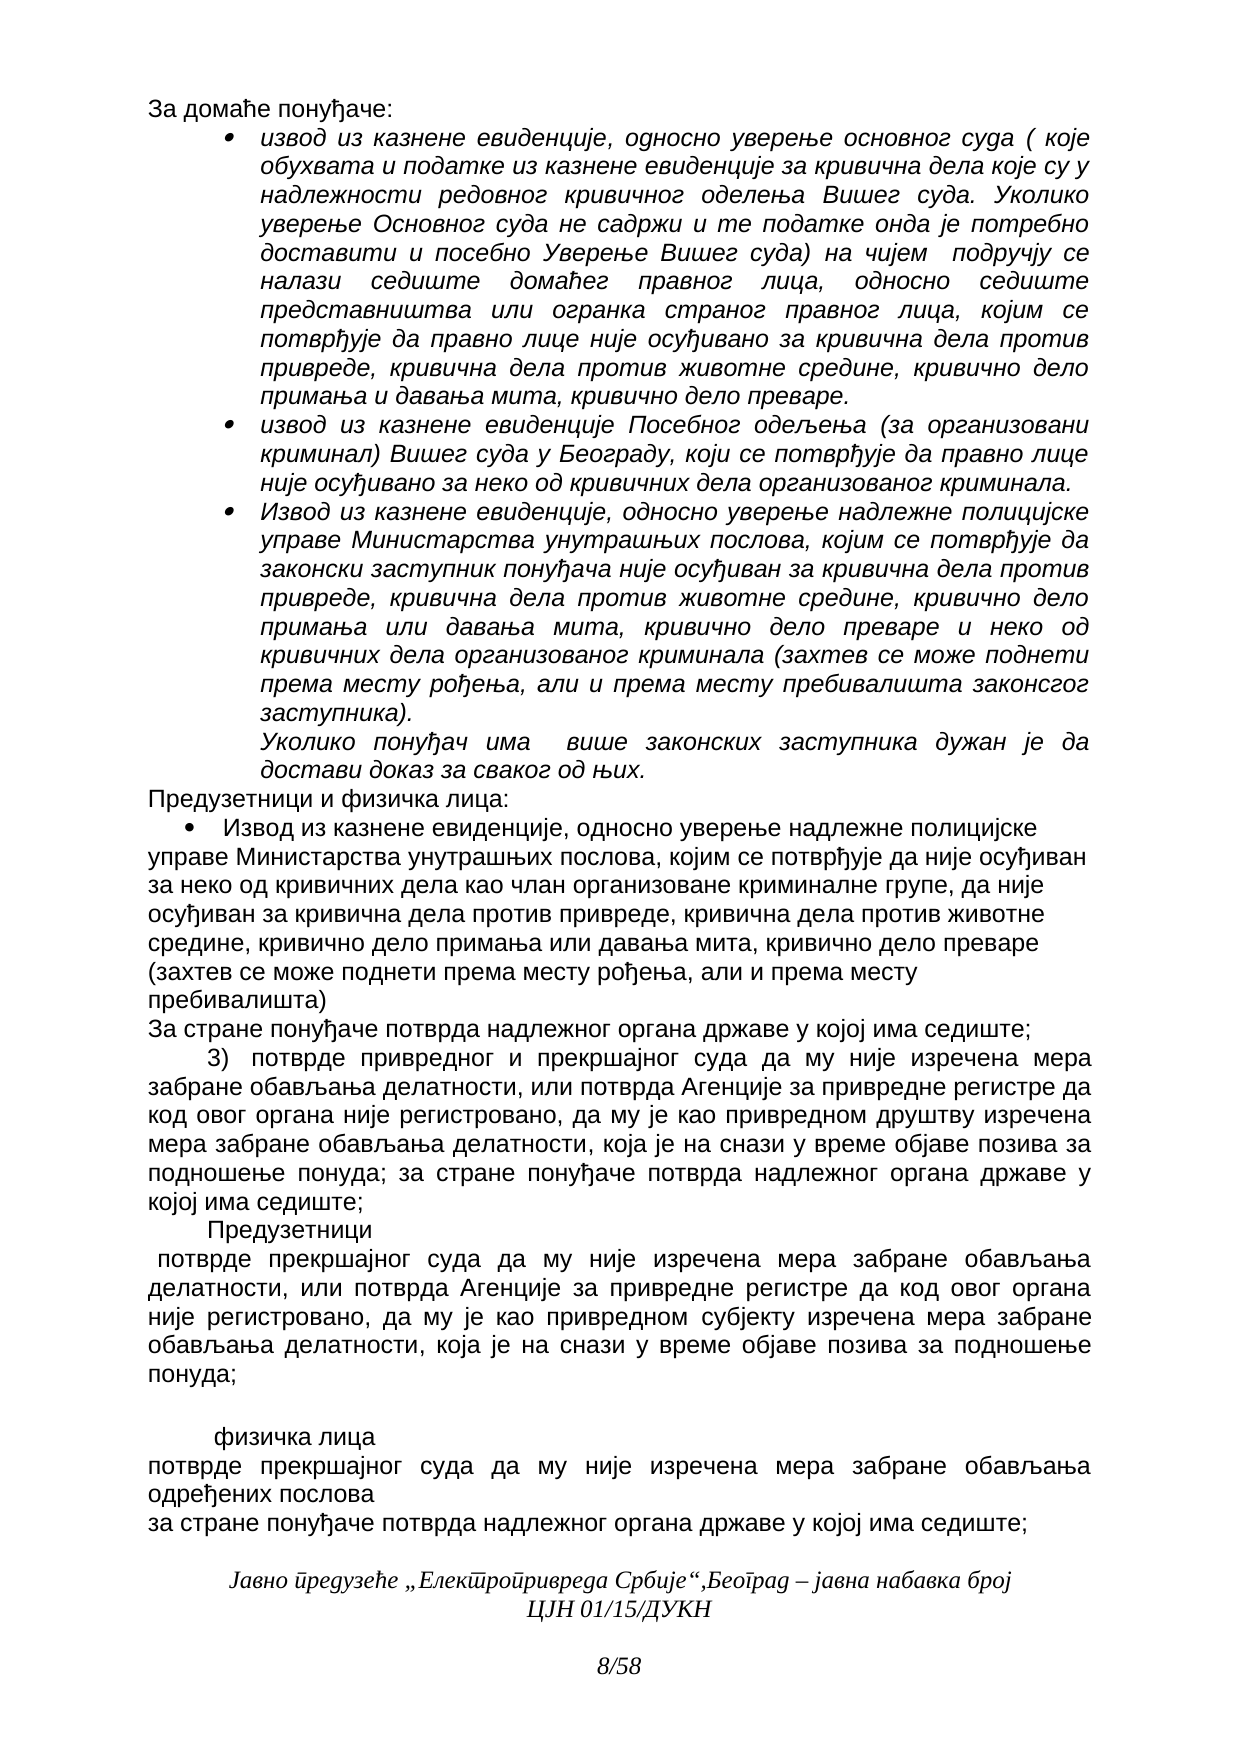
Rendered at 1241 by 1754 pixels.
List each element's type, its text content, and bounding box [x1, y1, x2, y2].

list извод из казнене евиденције, односно уверење основног суда ( које обухвата и податке из казнене евиденције за кривична дела које су у надлежности редовног кривичног оделења Вишег суда. Уколико уверење Основног суда не садржи и те податке онда је потребно доставити и посебно Уверење Вишег суда) на чијем подручју се налази седиште домаћег правног лица, односно седиште представништва или огранка страног правног лица, којим се потврђује да правно лице није осуђивано за кривична дела против привреде, кривична дела против животне средине, кривично дело примања и давања мита, кривично дело преваре. [223, 122, 1093, 410]
text физичка лица [207, 1422, 1093, 1451]
text Уколико понуђач има више законских заступника дужан је да достави доказ за сваког од њих. [260, 727, 1093, 784]
list извод из казнене евиденције Посебног одељења (за организовани криминал) Вишег суда у Београду, који се потврђује да правно лице није осуђивано за неко од кривичних дела организованог криминала. [223, 410, 1093, 496]
text управе Министарства унутрашњих послова, којим се потврђује да није осуђиван за неко од кривичних дела као члан организоване криминалне групе, да није осуђиван за кривична дела против привреде, кривична дела против животне средине, кривично дело примања или давања мита, кривично дело преваре (захтев се може поднети према месту рођења, али и према месту пребивалишта) [148, 842, 1093, 1014]
text Предузетници и физичка лица: [148, 784, 1093, 813]
list потврде привредног и прекршајног суда да му није изречена мера забране обављања делатности, или потврда Агенције за привредне регистре да код овог органа није регистровано, да му је као привредном друштву изречена мера забране обављања делатности, која је на снази у време објаве позива за подношење понуда; за стране понуђаче потврда надлежног органа државе у којој има седиште; [148, 1043, 1093, 1215]
list Извод из казнене евиденције, односно уверење надлежне полицијске управе Министарства унутрашњих послова, којим се потврђује да законски заступник понуђача није осуђиван за кривична дела против привреде, кривична дела против животне средине, кривично дело примања или давања мита, кривично дело преваре и неко од кривичних дела организованог криминала (захтев се може поднети према месту рођења, али и према месту пребивалишта законсгог заступника). [223, 496, 1093, 727]
text за стране понуђаче потврда надлежног органа државе у којој има седиште; [148, 1508, 1093, 1537]
text потврде прекршајног суда да му није изречена мера забране обављања делатности, или потврда Агенције за привредне регистре да код овог органа није регистровано, да му је као привредном субјекту изречена мера забране обављања делатности, која је на снази у време објаве позива за подношење понуда; [148, 1244, 1093, 1388]
text Предузетници [207, 1215, 1093, 1244]
text За домаће понуђаче: [148, 94, 1093, 122]
text потврде прекршајног суда да му није изречена мера забране обављања одређених послова [148, 1451, 1093, 1508]
text За стране понуђаче потврда надлежног органа државе у којој има седиште; [148, 1014, 1093, 1043]
list Извод из казнене евиденције, односно уверење надлежне полицијске [185, 813, 1093, 842]
